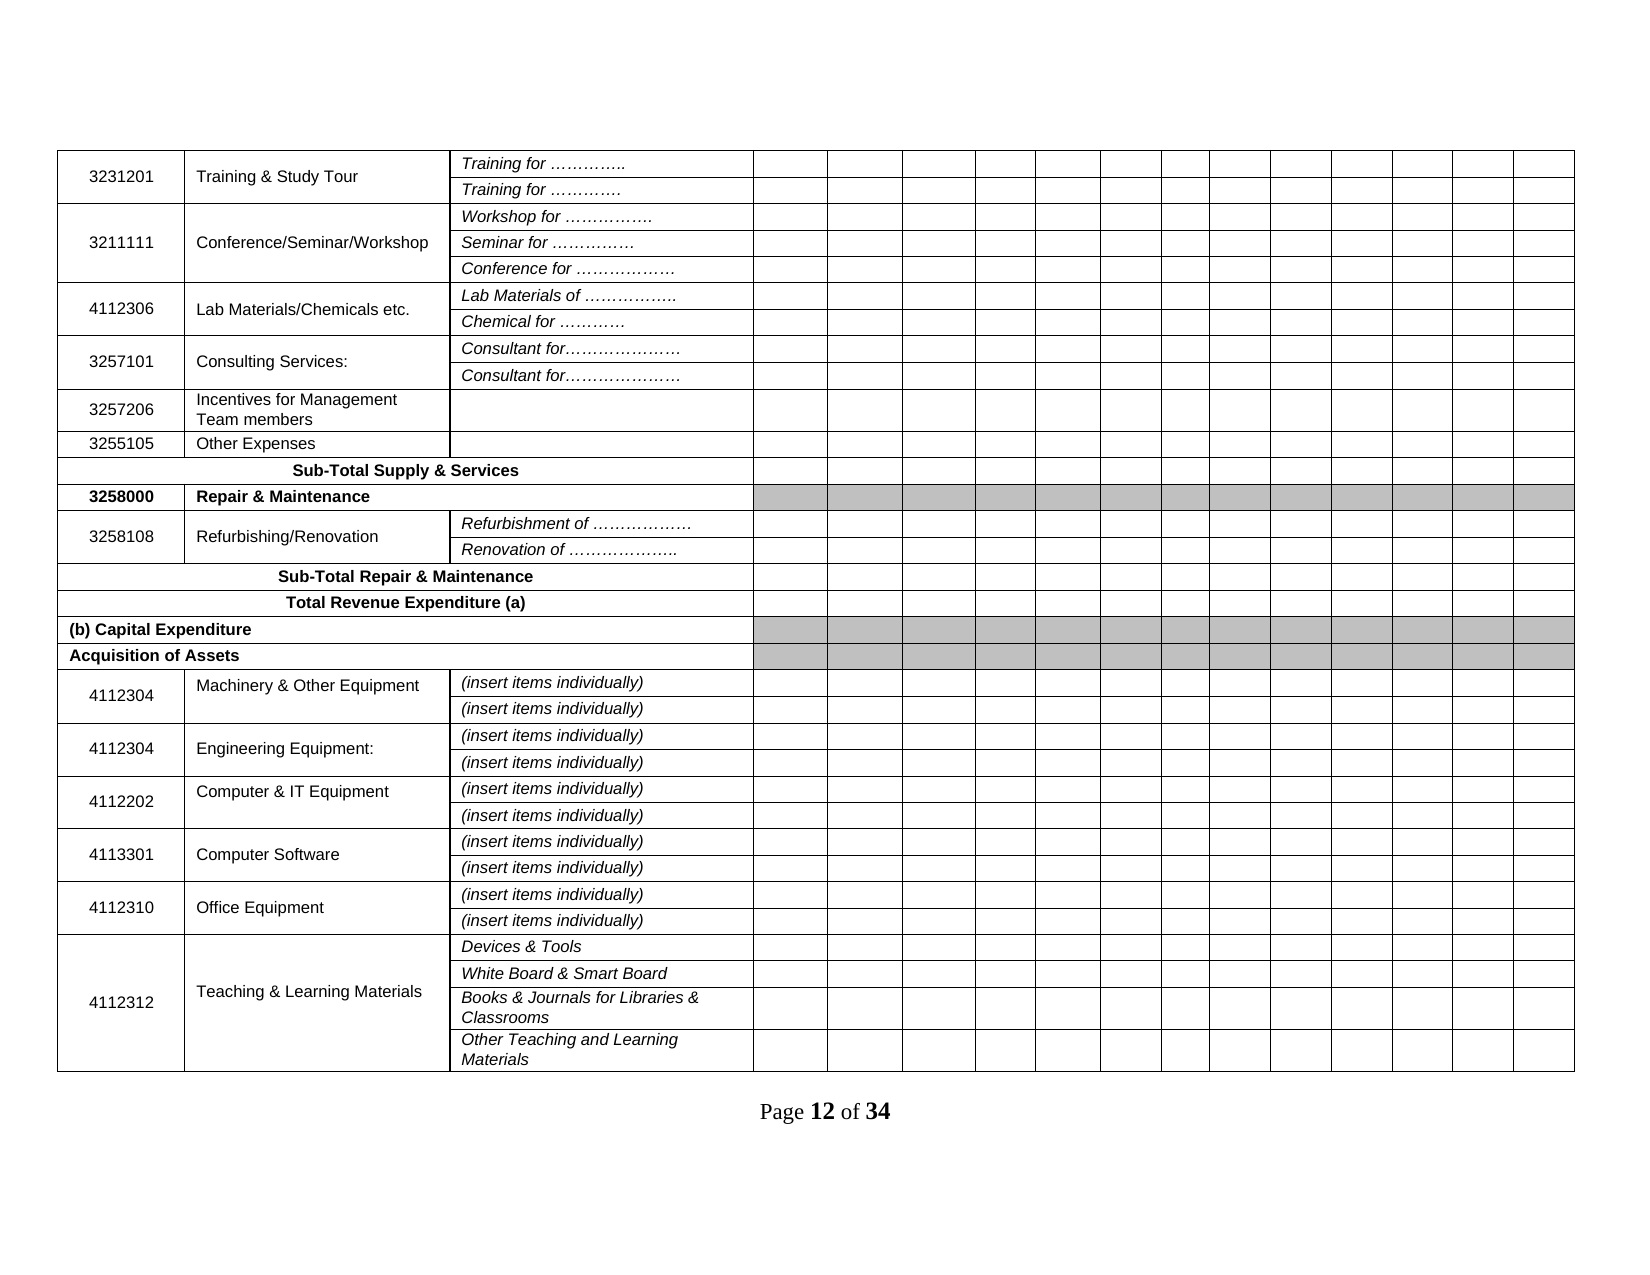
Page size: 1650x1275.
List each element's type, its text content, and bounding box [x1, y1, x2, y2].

table_cell Lab Materials of …………….. [451, 283, 753, 309]
table_cell [976, 724, 1035, 749]
table_cell [1036, 750, 1100, 776]
table_cell [1332, 432, 1392, 457]
table_cell [1393, 697, 1452, 722]
table_cell [828, 458, 902, 483]
table_cell [1514, 458, 1574, 483]
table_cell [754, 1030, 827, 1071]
table_cell [1162, 591, 1209, 616]
table_cell [1393, 803, 1452, 828]
table_cell [1453, 670, 1513, 696]
table_cell [1393, 310, 1452, 335]
table_cell [1514, 231, 1574, 256]
table_cell (b) Capital Expenditure [58, 617, 753, 643]
table_cell Computer Software [185, 829, 449, 881]
table_cell [1393, 882, 1452, 907]
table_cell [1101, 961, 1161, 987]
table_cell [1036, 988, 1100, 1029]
table_cell [1453, 777, 1513, 802]
table_cell [1101, 829, 1161, 855]
table_cell [1271, 458, 1331, 483]
table_cell [1514, 564, 1574, 590]
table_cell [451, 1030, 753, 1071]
table_cell Refurbishment of ……………… [451, 511, 753, 537]
table_cell [1101, 724, 1161, 749]
table_cell [1210, 564, 1270, 590]
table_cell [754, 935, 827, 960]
table_cell [976, 882, 1035, 907]
table_cell [903, 204, 975, 229]
table_cell [1393, 178, 1452, 203]
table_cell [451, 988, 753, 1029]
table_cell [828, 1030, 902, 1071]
table_cell [1453, 697, 1513, 722]
table_cell [1271, 432, 1331, 457]
table_cell [976, 257, 1035, 282]
table_cell (insert items individually) [451, 803, 753, 828]
table_cell [976, 644, 1035, 669]
table_cell [1162, 283, 1209, 309]
table_cell [1271, 511, 1331, 537]
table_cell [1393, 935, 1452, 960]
table_cell [1332, 257, 1392, 282]
table_cell Office Equipment [185, 882, 449, 934]
table_cell [828, 485, 902, 510]
table_cell [754, 617, 827, 643]
table_cell [903, 538, 975, 563]
table_cell Sub-Total Supply & Services [58, 458, 753, 483]
table_cell [1036, 283, 1100, 309]
table_cell [754, 511, 827, 537]
table_cell [1514, 432, 1574, 457]
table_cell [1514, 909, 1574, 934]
table_cell [1393, 458, 1452, 483]
table_cell [903, 591, 975, 616]
table_cell [1332, 310, 1392, 335]
table_cell [754, 257, 827, 282]
table_cell 3211111 [58, 204, 184, 282]
table_cell [1162, 485, 1209, 510]
table_cell [1514, 829, 1574, 855]
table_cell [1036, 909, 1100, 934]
table_cell [754, 591, 827, 616]
table_cell [1393, 231, 1452, 256]
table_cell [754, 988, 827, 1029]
table_cell [1514, 617, 1574, 643]
table_cell 3231201 [58, 151, 184, 203]
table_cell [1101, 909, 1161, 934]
table_cell [1453, 564, 1513, 590]
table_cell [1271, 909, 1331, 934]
table_cell [1210, 777, 1270, 802]
table_cell [1210, 178, 1270, 203]
table_cell [903, 257, 975, 282]
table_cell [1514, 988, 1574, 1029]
table_cell [1210, 257, 1270, 282]
table_cell Seminar for …………… [451, 231, 753, 256]
table_cell 4112306 [58, 283, 184, 335]
table_cell 4112304 [58, 724, 184, 776]
table_cell [976, 363, 1035, 388]
table_cell [1036, 591, 1100, 616]
table_cell [1036, 257, 1100, 282]
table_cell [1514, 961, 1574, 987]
table_cell [1162, 538, 1209, 563]
table_cell [1332, 204, 1392, 229]
table_cell [1393, 564, 1452, 590]
table_cell [828, 336, 902, 362]
table_cell [1393, 363, 1452, 388]
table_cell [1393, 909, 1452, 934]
table_cell [1162, 310, 1209, 335]
table_cell [754, 697, 827, 722]
table_cell [1210, 204, 1270, 229]
table_cell Refurbishing/Renovation [185, 511, 449, 563]
table_cell [1514, 151, 1574, 177]
table_cell [1332, 564, 1392, 590]
table_cell [1453, 644, 1513, 669]
table_cell [828, 432, 902, 457]
table_cell [1453, 390, 1513, 431]
table_cell [1101, 591, 1161, 616]
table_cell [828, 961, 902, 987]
table_cell [1162, 151, 1209, 177]
table_cell [1210, 670, 1270, 696]
table_cell [1332, 803, 1392, 828]
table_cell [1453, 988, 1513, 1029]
table_cell [1393, 538, 1452, 563]
table_cell [754, 485, 827, 510]
table_cell [903, 151, 975, 177]
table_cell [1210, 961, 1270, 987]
table_cell [1162, 697, 1209, 722]
table_cell [1332, 591, 1392, 616]
table_cell [1210, 750, 1270, 776]
table_cell [1453, 458, 1513, 483]
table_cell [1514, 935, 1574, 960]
table_cell Computer & IT Equipment [185, 777, 449, 828]
table_cell 4112304 [58, 670, 184, 722]
table_cell [1332, 336, 1392, 362]
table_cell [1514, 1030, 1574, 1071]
table_cell [1393, 151, 1452, 177]
table_cell [1393, 724, 1452, 749]
table_cell [1162, 644, 1209, 669]
table_cell [451, 432, 753, 457]
table_cell [1101, 564, 1161, 590]
table_cell [1210, 390, 1270, 431]
table_cell [1101, 538, 1161, 563]
table_cell [1271, 803, 1331, 828]
table_cell [903, 724, 975, 749]
table_cell [1036, 803, 1100, 828]
table_cell [1162, 336, 1209, 362]
table_cell [1210, 485, 1270, 510]
table_cell [828, 697, 902, 722]
table_cell [1271, 697, 1331, 722]
table_cell [1271, 310, 1331, 335]
table_cell [1162, 777, 1209, 802]
table_cell [1210, 591, 1270, 616]
table_cell 3258108 [58, 511, 184, 563]
table_cell [1101, 750, 1161, 776]
table_cell [1332, 485, 1392, 510]
table_cell [1101, 697, 1161, 722]
table_cell [1332, 644, 1392, 669]
table_cell [1393, 670, 1452, 696]
table_cell [1162, 670, 1209, 696]
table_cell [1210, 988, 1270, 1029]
table_cell [903, 485, 975, 510]
table_cell [1210, 882, 1270, 907]
table_cell [1210, 724, 1270, 749]
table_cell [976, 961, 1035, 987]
table_cell Training for ………….. [451, 151, 753, 177]
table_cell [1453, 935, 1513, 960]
table_cell [1514, 363, 1574, 388]
table_cell [1036, 670, 1100, 696]
table_cell [754, 151, 827, 177]
table_cell [828, 617, 902, 643]
table_cell [1393, 432, 1452, 457]
table_cell [1271, 231, 1331, 256]
table_cell [1332, 390, 1392, 431]
table_cell [1162, 231, 1209, 256]
table_cell [1453, 750, 1513, 776]
table_cell [1271, 336, 1331, 362]
table_cell [1514, 591, 1574, 616]
table_cell [828, 363, 902, 388]
table_cell [976, 538, 1035, 563]
table_cell [1271, 204, 1331, 229]
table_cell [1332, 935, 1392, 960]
table_cell Repair & Maintenance [185, 485, 753, 510]
table_cell [1393, 283, 1452, 309]
table_cell [1210, 458, 1270, 483]
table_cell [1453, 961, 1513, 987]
table_cell [1332, 283, 1392, 309]
table_cell [1036, 178, 1100, 203]
table_cell 3257101 [58, 336, 184, 388]
table_cell [754, 724, 827, 749]
table_cell [1332, 882, 1392, 907]
table_cell [451, 390, 753, 431]
table_cell [1514, 511, 1574, 537]
table_cell [1101, 151, 1161, 177]
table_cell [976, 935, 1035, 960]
table_cell 4112310 [58, 882, 184, 934]
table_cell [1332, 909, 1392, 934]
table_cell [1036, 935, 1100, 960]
table_cell [1162, 458, 1209, 483]
table_cell [976, 564, 1035, 590]
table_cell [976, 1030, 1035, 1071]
table_cell [976, 151, 1035, 177]
table_cell [1514, 670, 1574, 696]
table_cell [1162, 750, 1209, 776]
table_cell Training & Study Tour [185, 151, 449, 203]
table_cell [1514, 882, 1574, 907]
table_cell [1393, 856, 1452, 881]
table_cell (insert items individually) [451, 777, 753, 802]
table_cell [1036, 310, 1100, 335]
table_cell [1514, 856, 1574, 881]
table_cell [1332, 670, 1392, 696]
table_cell [1162, 829, 1209, 855]
table_cell [1453, 617, 1513, 643]
table_cell [828, 909, 902, 934]
table_cell [1101, 617, 1161, 643]
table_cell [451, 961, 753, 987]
table_cell [903, 564, 975, 590]
table_cell [976, 803, 1035, 828]
table_cell [1453, 538, 1513, 563]
table_cell [754, 803, 827, 828]
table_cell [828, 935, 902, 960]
table_cell [1514, 283, 1574, 309]
table_cell [1210, 538, 1270, 563]
table_cell [754, 538, 827, 563]
table_cell [1453, 882, 1513, 907]
table_cell [903, 178, 975, 203]
table_cell [1271, 856, 1331, 881]
table_cell [1210, 856, 1270, 881]
table_cell 3257206 [58, 390, 184, 431]
table_cell [1271, 363, 1331, 388]
table_cell [1332, 777, 1392, 802]
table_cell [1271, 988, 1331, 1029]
table_cell Incentives for Management Team members [185, 390, 449, 431]
table_cell [754, 856, 827, 881]
table_cell [754, 363, 827, 388]
table_cell [1162, 564, 1209, 590]
table_cell [1453, 178, 1513, 203]
table_cell [1162, 178, 1209, 203]
table_cell 4113301 [58, 829, 184, 881]
table_cell [1036, 697, 1100, 722]
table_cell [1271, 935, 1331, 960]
table_cell (insert items individually) [451, 750, 753, 776]
table_cell [754, 564, 827, 590]
table_cell [1101, 257, 1161, 282]
table_cell Renovation of ……………….. [451, 538, 753, 563]
table_cell [1271, 644, 1331, 669]
table_cell [754, 231, 827, 256]
table_cell [903, 458, 975, 483]
table_cell [903, 697, 975, 722]
table_cell Acquisition of Assets [58, 644, 753, 669]
table_cell [828, 856, 902, 881]
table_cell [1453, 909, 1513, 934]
table_cell [1453, 151, 1513, 177]
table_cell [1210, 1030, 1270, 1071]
table_cell [1332, 458, 1392, 483]
table_cell (insert items individually) [451, 909, 753, 934]
table_cell [976, 310, 1035, 335]
table_cell [1036, 538, 1100, 563]
table_cell [828, 231, 902, 256]
table_cell [1036, 485, 1100, 510]
table_cell [1101, 777, 1161, 802]
table_cell [1453, 591, 1513, 616]
table_cell 4112202 [58, 777, 184, 828]
table_cell [903, 390, 975, 431]
table_cell [1393, 829, 1452, 855]
table_cell [754, 432, 827, 457]
table_cell Machinery & Other Equipment [185, 670, 449, 722]
table_cell [976, 390, 1035, 431]
table_cell [1101, 511, 1161, 537]
table_cell [1332, 617, 1392, 643]
table_cell [754, 458, 827, 483]
table_cell [828, 803, 902, 828]
table_cell [1514, 724, 1574, 749]
table_cell [1036, 617, 1100, 643]
table_cell [828, 511, 902, 537]
table_cell [1332, 697, 1392, 722]
table_cell [1036, 231, 1100, 256]
table_cell [828, 670, 902, 696]
table_cell [1514, 697, 1574, 722]
table_cell [1393, 204, 1452, 229]
table_cell [1514, 538, 1574, 563]
table_cell [976, 336, 1035, 362]
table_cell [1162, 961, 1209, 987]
table_cell [1271, 151, 1331, 177]
table_cell [828, 178, 902, 203]
table_cell [1393, 390, 1452, 431]
table_cell [1332, 724, 1392, 749]
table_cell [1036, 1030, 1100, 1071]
table_cell [1514, 390, 1574, 431]
table_cell [1271, 390, 1331, 431]
table_cell [1036, 724, 1100, 749]
table_cell [1210, 803, 1270, 828]
table_cell [1036, 458, 1100, 483]
table_cell [976, 750, 1035, 776]
table_cell [1271, 538, 1331, 563]
table_cell [1332, 538, 1392, 563]
table_cell [1514, 310, 1574, 335]
table_cell [1036, 432, 1100, 457]
table_cell [976, 231, 1035, 256]
table_cell [754, 777, 827, 802]
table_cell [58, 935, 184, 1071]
table_cell [976, 178, 1035, 203]
table_cell [1036, 390, 1100, 431]
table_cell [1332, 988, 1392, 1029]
table_cell [1514, 178, 1574, 203]
table_cell [1453, 829, 1513, 855]
table_cell [1271, 283, 1331, 309]
table_cell Total Revenue Expenditure (a) [58, 591, 753, 616]
table_cell [1514, 257, 1574, 282]
table_cell [1332, 151, 1392, 177]
table_cell [1162, 724, 1209, 749]
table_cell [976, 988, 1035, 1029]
table_cell [1101, 204, 1161, 229]
table_cell [1210, 283, 1270, 309]
table_cell [976, 777, 1035, 802]
table_cell [1453, 856, 1513, 881]
table_cell [1453, 310, 1513, 335]
table_cell [1453, 363, 1513, 388]
table_cell [1393, 750, 1452, 776]
table_cell [828, 310, 902, 335]
table_cell [1332, 829, 1392, 855]
table_cell [828, 644, 902, 669]
table_cell [903, 432, 975, 457]
table_cell [828, 750, 902, 776]
table_cell Chemical for ………… [451, 310, 753, 335]
table_cell [1210, 336, 1270, 362]
table_cell [1210, 511, 1270, 537]
table_cell [1393, 617, 1452, 643]
table_cell [1162, 204, 1209, 229]
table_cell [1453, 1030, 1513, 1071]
table_cell [1210, 644, 1270, 669]
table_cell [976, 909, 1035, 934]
table_cell [754, 178, 827, 203]
table_cell [903, 511, 975, 537]
table_cell [903, 310, 975, 335]
table_cell [1101, 882, 1161, 907]
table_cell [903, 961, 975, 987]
table_cell [1271, 178, 1331, 203]
table_cell [1210, 310, 1270, 335]
table_cell [1332, 856, 1392, 881]
table_cell Engineering Equipment: [185, 724, 449, 776]
table_cell [903, 363, 975, 388]
table_cell [1393, 591, 1452, 616]
table_cell [1514, 336, 1574, 362]
table_cell [1101, 283, 1161, 309]
table_cell [976, 856, 1035, 881]
table_cell [1162, 856, 1209, 881]
table_cell [1271, 670, 1331, 696]
table_cell [1036, 363, 1100, 388]
table_cell [1036, 829, 1100, 855]
table_cell [754, 750, 827, 776]
table_cell [1162, 363, 1209, 388]
table_cell [828, 538, 902, 563]
table_cell Consulting Services: [185, 336, 449, 388]
table_cell [1271, 724, 1331, 749]
table_cell Conference for ……………… [451, 257, 753, 282]
table_cell [754, 390, 827, 431]
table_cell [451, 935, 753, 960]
table_cell [1393, 336, 1452, 362]
table_cell [1453, 511, 1513, 537]
table_cell [976, 458, 1035, 483]
table_cell [828, 257, 902, 282]
table_cell [754, 336, 827, 362]
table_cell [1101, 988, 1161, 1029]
table_cell [1453, 336, 1513, 362]
table_cell [828, 591, 902, 616]
table_cell [1101, 363, 1161, 388]
table_cell [1101, 336, 1161, 362]
table_cell [1036, 336, 1100, 362]
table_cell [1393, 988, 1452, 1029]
table_cell [1036, 204, 1100, 229]
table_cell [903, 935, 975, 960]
table_cell [903, 336, 975, 362]
table_cell (insert items individually) [451, 882, 753, 907]
table_cell [1101, 803, 1161, 828]
table_cell 3255105 [58, 432, 184, 457]
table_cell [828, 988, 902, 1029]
table_cell [1514, 644, 1574, 669]
table_cell [754, 310, 827, 335]
table_cell [828, 829, 902, 855]
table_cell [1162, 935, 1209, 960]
table_cell [1271, 564, 1331, 590]
table_cell [1162, 617, 1209, 643]
table_cell Consultant for………………… [451, 336, 753, 362]
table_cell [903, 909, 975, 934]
table_cell [1271, 829, 1331, 855]
table_cell [1393, 777, 1452, 802]
table_cell [1036, 564, 1100, 590]
table_cell [1332, 178, 1392, 203]
table_cell [1453, 257, 1513, 282]
table_cell Workshop for ……………. [451, 204, 753, 229]
table_cell Other Expenses [185, 432, 449, 457]
table_cell [1162, 882, 1209, 907]
table_cell [1271, 617, 1331, 643]
table_cell [976, 697, 1035, 722]
table_cell [1101, 310, 1161, 335]
table_cell Consultant for………………… [451, 363, 753, 388]
table_cell [1271, 777, 1331, 802]
table_cell [1210, 231, 1270, 256]
table_cell [1101, 485, 1161, 510]
table_cell 3258000 [58, 485, 184, 510]
table_cell [1101, 670, 1161, 696]
table_cell [1393, 485, 1452, 510]
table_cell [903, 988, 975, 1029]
table_cell [1271, 882, 1331, 907]
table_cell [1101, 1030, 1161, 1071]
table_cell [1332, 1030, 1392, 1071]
table_cell [903, 283, 975, 309]
table_cell [754, 644, 827, 669]
table_cell [1101, 644, 1161, 669]
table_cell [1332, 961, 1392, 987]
table_cell [976, 283, 1035, 309]
table_cell [828, 151, 902, 177]
table_cell [1036, 856, 1100, 881]
table_cell [1162, 257, 1209, 282]
table_cell [903, 231, 975, 256]
table_cell [1101, 231, 1161, 256]
table_cell [1101, 432, 1161, 457]
table_cell [754, 283, 827, 309]
table_cell [903, 803, 975, 828]
table_cell [976, 670, 1035, 696]
table_cell [976, 204, 1035, 229]
table_cell [1332, 750, 1392, 776]
table_cell [1036, 882, 1100, 907]
table_cell [1453, 231, 1513, 256]
table_cell [1162, 511, 1209, 537]
table_cell [976, 617, 1035, 643]
table_cell [1036, 644, 1100, 669]
table_cell (insert items individually) [451, 829, 753, 855]
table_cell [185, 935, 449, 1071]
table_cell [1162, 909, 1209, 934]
table_cell [1271, 257, 1331, 282]
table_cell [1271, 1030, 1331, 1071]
table_cell [976, 485, 1035, 510]
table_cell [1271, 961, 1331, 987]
table_cell [976, 432, 1035, 457]
table_cell [1393, 511, 1452, 537]
table_cell [1036, 777, 1100, 802]
table_cell [1162, 432, 1209, 457]
table_cell [1393, 257, 1452, 282]
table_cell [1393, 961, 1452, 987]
table_cell [1271, 750, 1331, 776]
table_cell [1514, 803, 1574, 828]
table_cell [828, 777, 902, 802]
table_cell (insert items individually) [451, 724, 753, 749]
table_cell [754, 909, 827, 934]
table_cell [1514, 204, 1574, 229]
table_cell [903, 750, 975, 776]
table_cell [1036, 511, 1100, 537]
table_cell Training for …………. [451, 178, 753, 203]
table_cell [1514, 777, 1574, 802]
table_cell [1332, 231, 1392, 256]
table_cell [903, 670, 975, 696]
table_cell [976, 591, 1035, 616]
table_cell [1514, 750, 1574, 776]
table_cell [1210, 829, 1270, 855]
table_cell [903, 777, 975, 802]
table_cell [1210, 363, 1270, 388]
table_cell [1393, 644, 1452, 669]
table_cell [1101, 390, 1161, 431]
table_cell [754, 670, 827, 696]
table_cell [1210, 151, 1270, 177]
table_cell [1210, 697, 1270, 722]
table_cell [1453, 485, 1513, 510]
table_cell Lab Materials/Chemicals etc. [185, 283, 449, 335]
table_cell [1101, 458, 1161, 483]
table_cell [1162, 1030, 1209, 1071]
table_cell Sub-Total Repair & Maintenance [58, 564, 753, 590]
table_cell [1162, 803, 1209, 828]
table_cell [1453, 724, 1513, 749]
table_cell [1332, 511, 1392, 537]
table_cell [1271, 591, 1331, 616]
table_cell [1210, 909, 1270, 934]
table_cell [1271, 485, 1331, 510]
table_cell [754, 829, 827, 855]
table_cell [754, 204, 827, 229]
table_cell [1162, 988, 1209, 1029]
table_cell [828, 390, 902, 431]
table_cell [1101, 856, 1161, 881]
table_cell [903, 829, 975, 855]
table_cell [903, 617, 975, 643]
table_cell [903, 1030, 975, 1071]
table_cell [1453, 283, 1513, 309]
table_cell [1453, 204, 1513, 229]
table_cell [903, 882, 975, 907]
table_cell [903, 856, 975, 881]
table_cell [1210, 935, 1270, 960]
table_cell [828, 724, 902, 749]
table_cell [976, 829, 1035, 855]
table_cell [828, 204, 902, 229]
table_cell [1332, 363, 1392, 388]
table_cell [1162, 390, 1209, 431]
table_cell [828, 564, 902, 590]
table_cell (insert items individually) [451, 670, 753, 696]
table_cell (insert items individually) [451, 697, 753, 722]
table_cell [1514, 485, 1574, 510]
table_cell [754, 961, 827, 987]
table_cell [1101, 178, 1161, 203]
table_cell [754, 882, 827, 907]
table_cell [828, 283, 902, 309]
table_cell [903, 644, 975, 669]
table_cell [828, 882, 902, 907]
table_cell [1036, 151, 1100, 177]
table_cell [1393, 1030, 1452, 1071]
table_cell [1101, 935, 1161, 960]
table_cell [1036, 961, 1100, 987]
table_cell (insert items individually) [451, 856, 753, 881]
table_cell [1453, 803, 1513, 828]
table_cell [1210, 617, 1270, 643]
table_cell [976, 511, 1035, 537]
table_cell Conference/Seminar/Workshop [185, 204, 449, 282]
table_cell [1210, 432, 1270, 457]
table_cell [1453, 432, 1513, 457]
